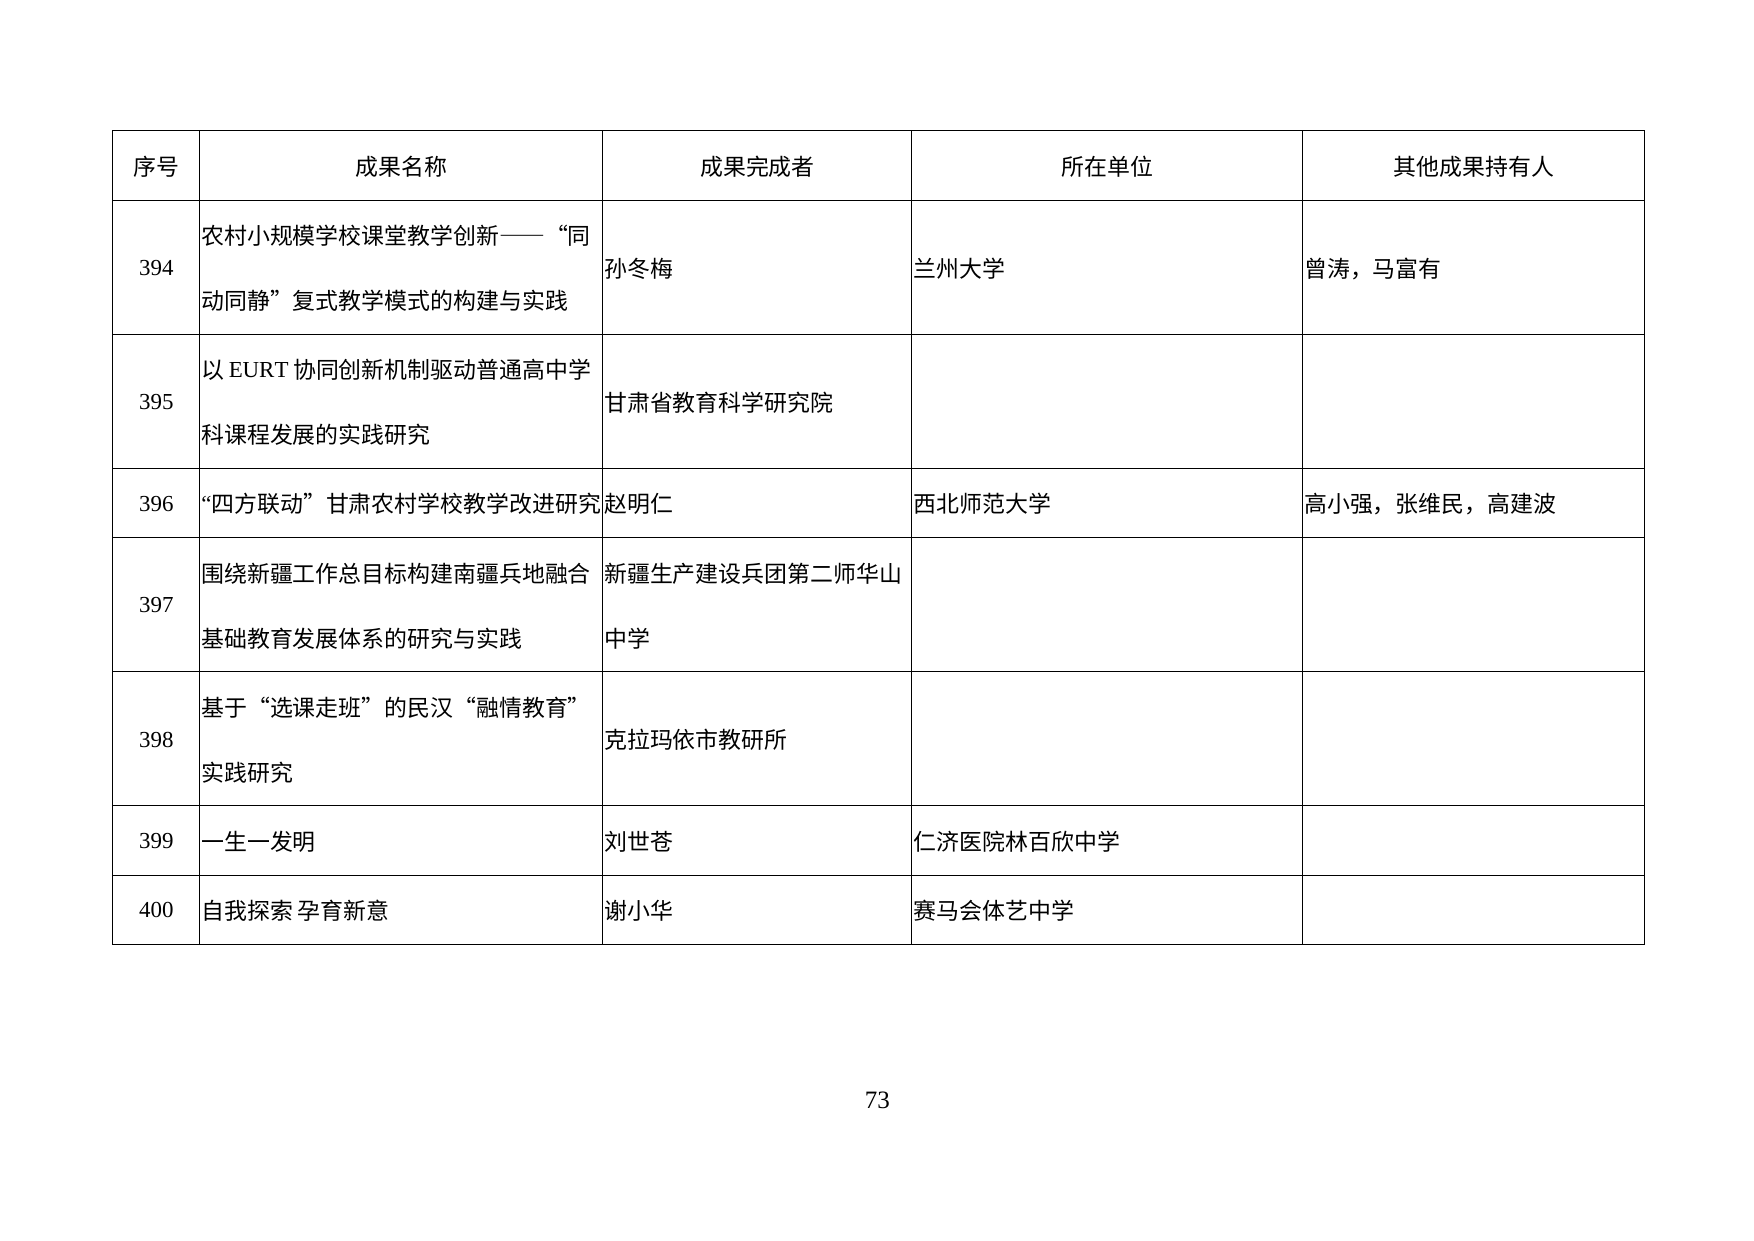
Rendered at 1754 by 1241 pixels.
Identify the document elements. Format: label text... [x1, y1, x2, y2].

table_cell 谢小华 [603, 876, 911, 944]
table_cell 赛马会体艺中学 [912, 876, 1302, 944]
table_cell 399 [113, 806, 199, 874]
table_cell 一生一发明 [200, 806, 602, 874]
table_cell 395 [113, 335, 199, 468]
table_header 成果完成者 [603, 131, 911, 199]
table_cell 兰州大学 [912, 201, 1302, 334]
table_cell 甘肃省教育科学研究院 [603, 335, 911, 468]
table_header 成果名称 [200, 131, 602, 199]
table_cell 克拉玛依市教研所 [603, 672, 911, 805]
table_cell [1303, 672, 1644, 805]
table_cell 刘世苍 [603, 806, 911, 874]
table_header 所在单位 [912, 131, 1302, 199]
table_cell 397 [113, 538, 199, 671]
table_cell 西北师范大学 [912, 469, 1302, 537]
table_cell “四方联动”甘肃农村学校教学改进研究 [200, 469, 602, 537]
table_cell 高小强，张维民，高建波 [1303, 469, 1644, 537]
table_cell 自我探索 孕育新意 [200, 876, 602, 944]
table_cell 曾涛，马富有 [1303, 201, 1644, 334]
table_cell 398 [113, 672, 199, 805]
table_cell 孙冬梅 [603, 201, 911, 334]
table_cell 396 [113, 469, 199, 537]
table_cell 基于“选课走班”的民汉“融情教育”实践研究 [200, 672, 602, 805]
table_cell [1303, 806, 1644, 874]
table_cell 仁济医院林百欣中学 [912, 806, 1302, 874]
table_cell [1303, 538, 1644, 671]
table_cell [1303, 335, 1644, 468]
table_cell 赵明仁 [603, 469, 911, 537]
table_header 序号 [113, 131, 199, 199]
table_cell [912, 538, 1302, 671]
table_cell 农村小规模学校课堂教学创新——“同动同静”复式教学模式的构建与实践 [200, 201, 602, 334]
table_cell [912, 335, 1302, 468]
table_header 其他成果持有人 [1303, 131, 1644, 199]
table_cell 394 [113, 201, 199, 334]
table_cell 围绕新疆工作总目标构建南疆兵地融合基础教育发展体系的研究与实践 [200, 538, 602, 671]
table_cell 400 [113, 876, 199, 944]
table_cell 新疆生产建设兵团第二师华山中学 [603, 538, 911, 671]
table_cell [912, 672, 1302, 805]
table_cell 以EURT协同创新机制驱动普通高中学科课程发展的实践研究 [200, 335, 602, 468]
table_cell [1303, 876, 1644, 944]
